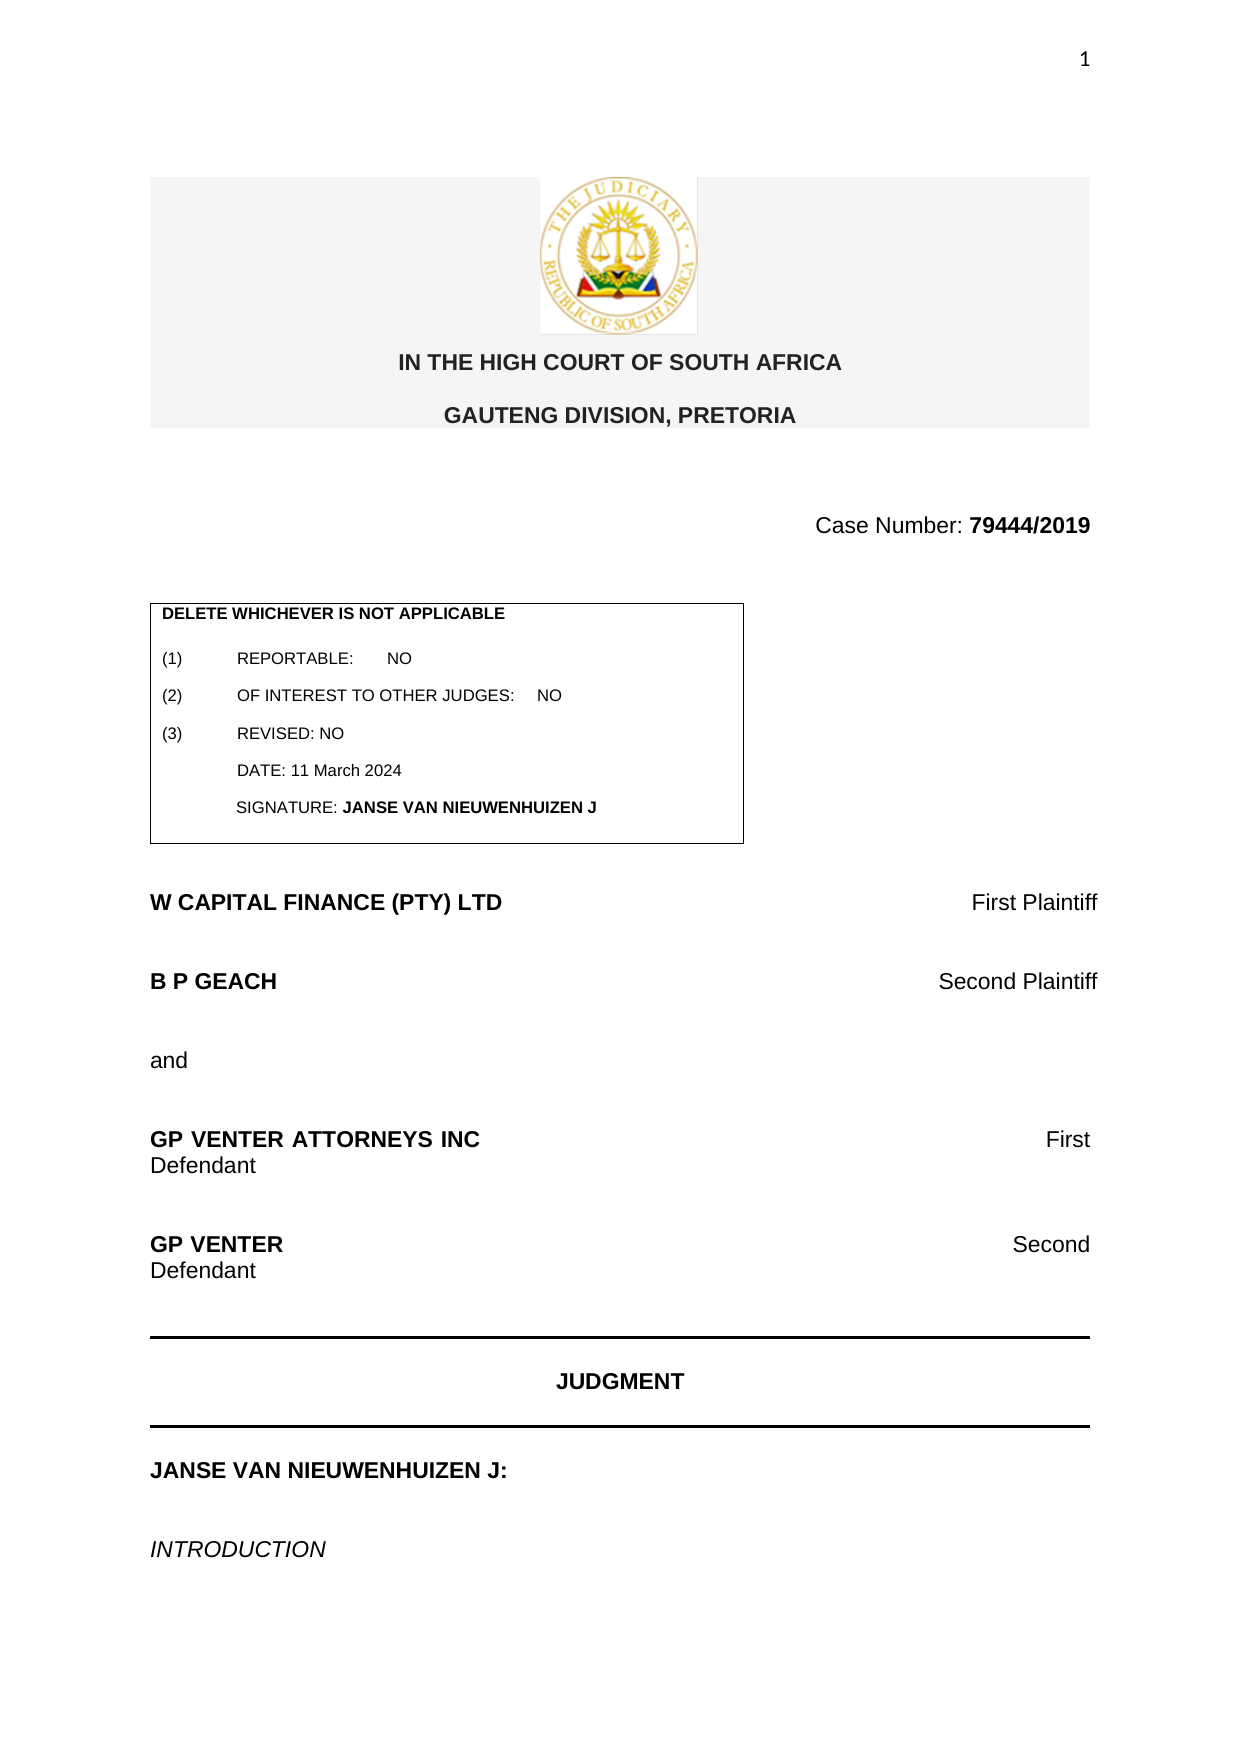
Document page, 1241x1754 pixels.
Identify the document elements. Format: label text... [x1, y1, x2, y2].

table_cell Second Plaintiff [710, 968, 1109, 1126]
text IN THE HIGH COURT OF SOUTH AFRICA GAUTENG DIVISION, PRETORIA [150, 349, 1090, 428]
table_header First Plaintiff [710, 889, 1109, 968]
text JUDGMENT [150, 1368, 1090, 1394]
text JANSE VAN NIEUWENHUIZEN J: [150, 1457, 1090, 1483]
text GP VENTER Second Defendant [150, 1231, 1090, 1284]
table_header DELETE WHICHEVER IS NOT APPLICABLE (1) REPORTABLE: NO (2) OF INTEREST TO OTHER JUDGES: NO (3) REVISED: NO DATE: 11 March 2024 SIGNATURE: JANSE VAN NIEUWENHUIZEN J [151, 604, 743, 843]
picture [540, 177, 700, 337]
text INTRODUCTION [150, 1536, 1090, 1562]
text GP VENTER ATTORNEYS INC First Defendant [150, 1126, 1090, 1178]
table_header W CAPITAL FINANCE (PTY) LTD [150, 889, 710, 968]
table_cell B P GEACH and [150, 968, 710, 1126]
text Case Number: 79444/2019 [150, 512, 1090, 539]
